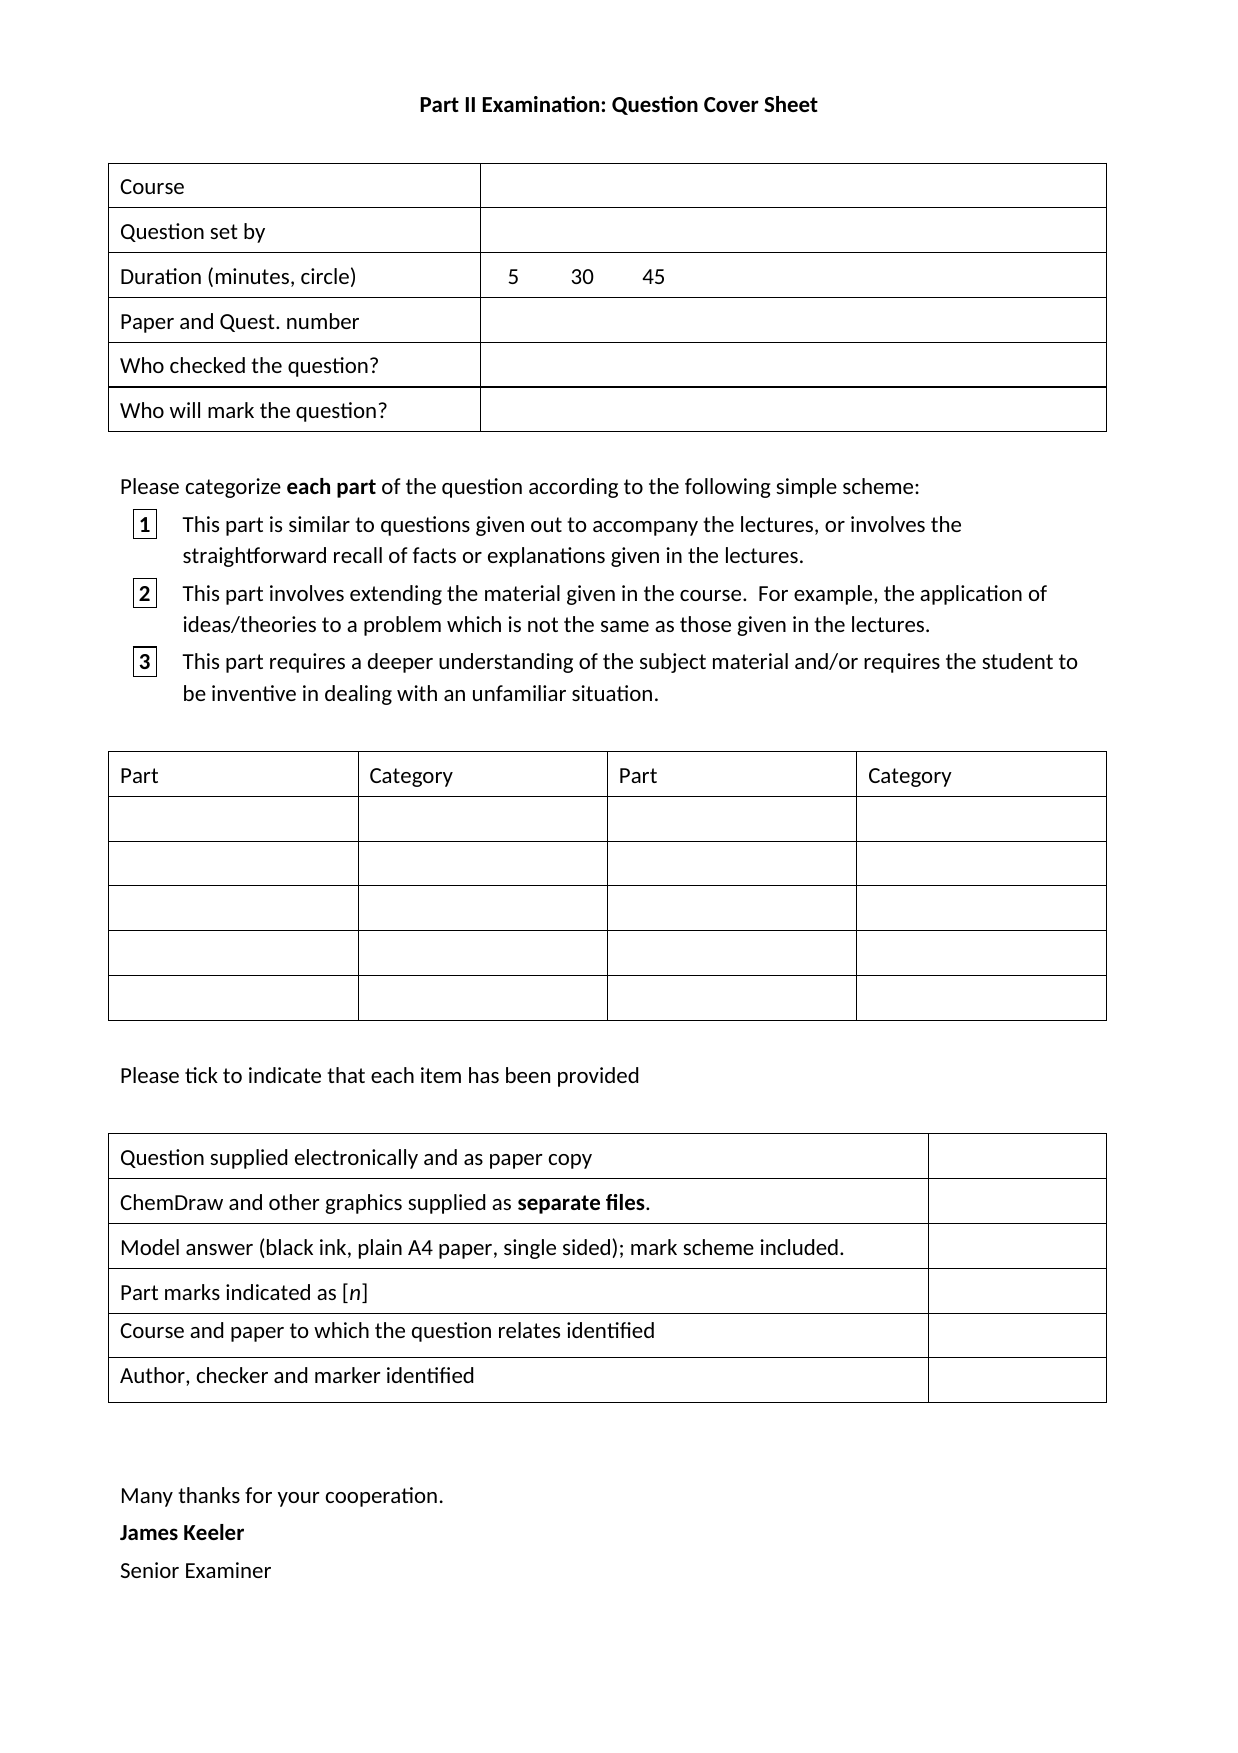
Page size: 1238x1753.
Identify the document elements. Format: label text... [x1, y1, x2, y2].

table_cell Model answer (black ink, plain A4 paper, single sided); mark scheme included. [109, 1224, 928, 1268]
table_cell [608, 976, 856, 1020]
table_cell [608, 842, 856, 885]
table_cell [929, 1358, 1106, 1402]
table_cell [481, 208, 1106, 252]
table_cell Paper and Quest. number [109, 298, 480, 342]
table_cell [608, 931, 856, 975]
table_cell [929, 1224, 1106, 1268]
table_cell [857, 931, 1106, 975]
table_cell [109, 797, 358, 841]
table_header Course [109, 164, 480, 207]
table_header Category [857, 752, 1106, 796]
table_header Part [109, 752, 358, 796]
table_cell Who will mark the question? [109, 388, 480, 431]
table_cell [109, 976, 358, 1020]
table_cell [359, 886, 607, 930]
text 3 This part requires a deeper understanding of the subject material and/or requires the student to be inventive in dealing with an unfamiliar situation. [132, 645, 1095, 707]
table_cell [359, 976, 607, 1020]
table_header [929, 1134, 1106, 1178]
text Many thanks for your cooperation. [120, 1478, 1117, 1509]
table_cell [608, 886, 856, 930]
table_cell [857, 886, 1106, 930]
table_cell [481, 343, 1106, 386]
text Senior Examiner [120, 1553, 1117, 1584]
table_cell [359, 797, 607, 841]
text 1 This part is similar to questions given out to accompany the lectures, or involves the straightforward recall of facts or explanations given in the lectures. [132, 507, 1095, 570]
table_cell [359, 842, 607, 885]
table_cell Course and paper to which the question relates identified [109, 1314, 928, 1357]
table_cell Who checked the question? [109, 343, 480, 386]
table_cell ChemDraw and other graphics supplied as separate files. [109, 1179, 928, 1223]
text Please tick to indicate that each item has been provided [120, 1058, 1117, 1089]
subtitle Part II Examination: Question Cover Sheet [120, 87, 1117, 119]
table_cell [359, 931, 607, 975]
table_cell [608, 797, 856, 841]
table_cell 5 30 45 [481, 253, 1106, 297]
text 2 This part involves extending the material given in the course. For example, the application of ideas/theories to a problem which is not the same as those given in the lectures. [132, 576, 1095, 638]
table_cell Part marks indicated as [n] [109, 1269, 928, 1312]
table_cell [857, 797, 1106, 841]
table_cell Duration (minutes, circle) [109, 253, 480, 297]
table_cell [929, 1179, 1106, 1223]
table_cell [481, 388, 1106, 431]
text James Keeler [120, 1516, 1117, 1547]
table_cell [857, 842, 1106, 885]
table_header Question supplied electronically and as paper copy [109, 1134, 928, 1178]
table_cell Author, checker and marker identified [109, 1358, 928, 1402]
table_cell [929, 1269, 1106, 1312]
table_cell Question set by [109, 208, 480, 252]
table_header Category [359, 752, 607, 796]
table_header [481, 164, 1106, 207]
table_cell [481, 298, 1106, 342]
table_header Part [608, 752, 856, 796]
table_cell [109, 842, 358, 885]
table_cell [109, 886, 358, 930]
text Please categorize each part of the question according to the following simple scheme: [120, 470, 1117, 501]
table_cell [109, 931, 358, 975]
table_cell [929, 1314, 1106, 1357]
table_cell [857, 976, 1106, 1020]
